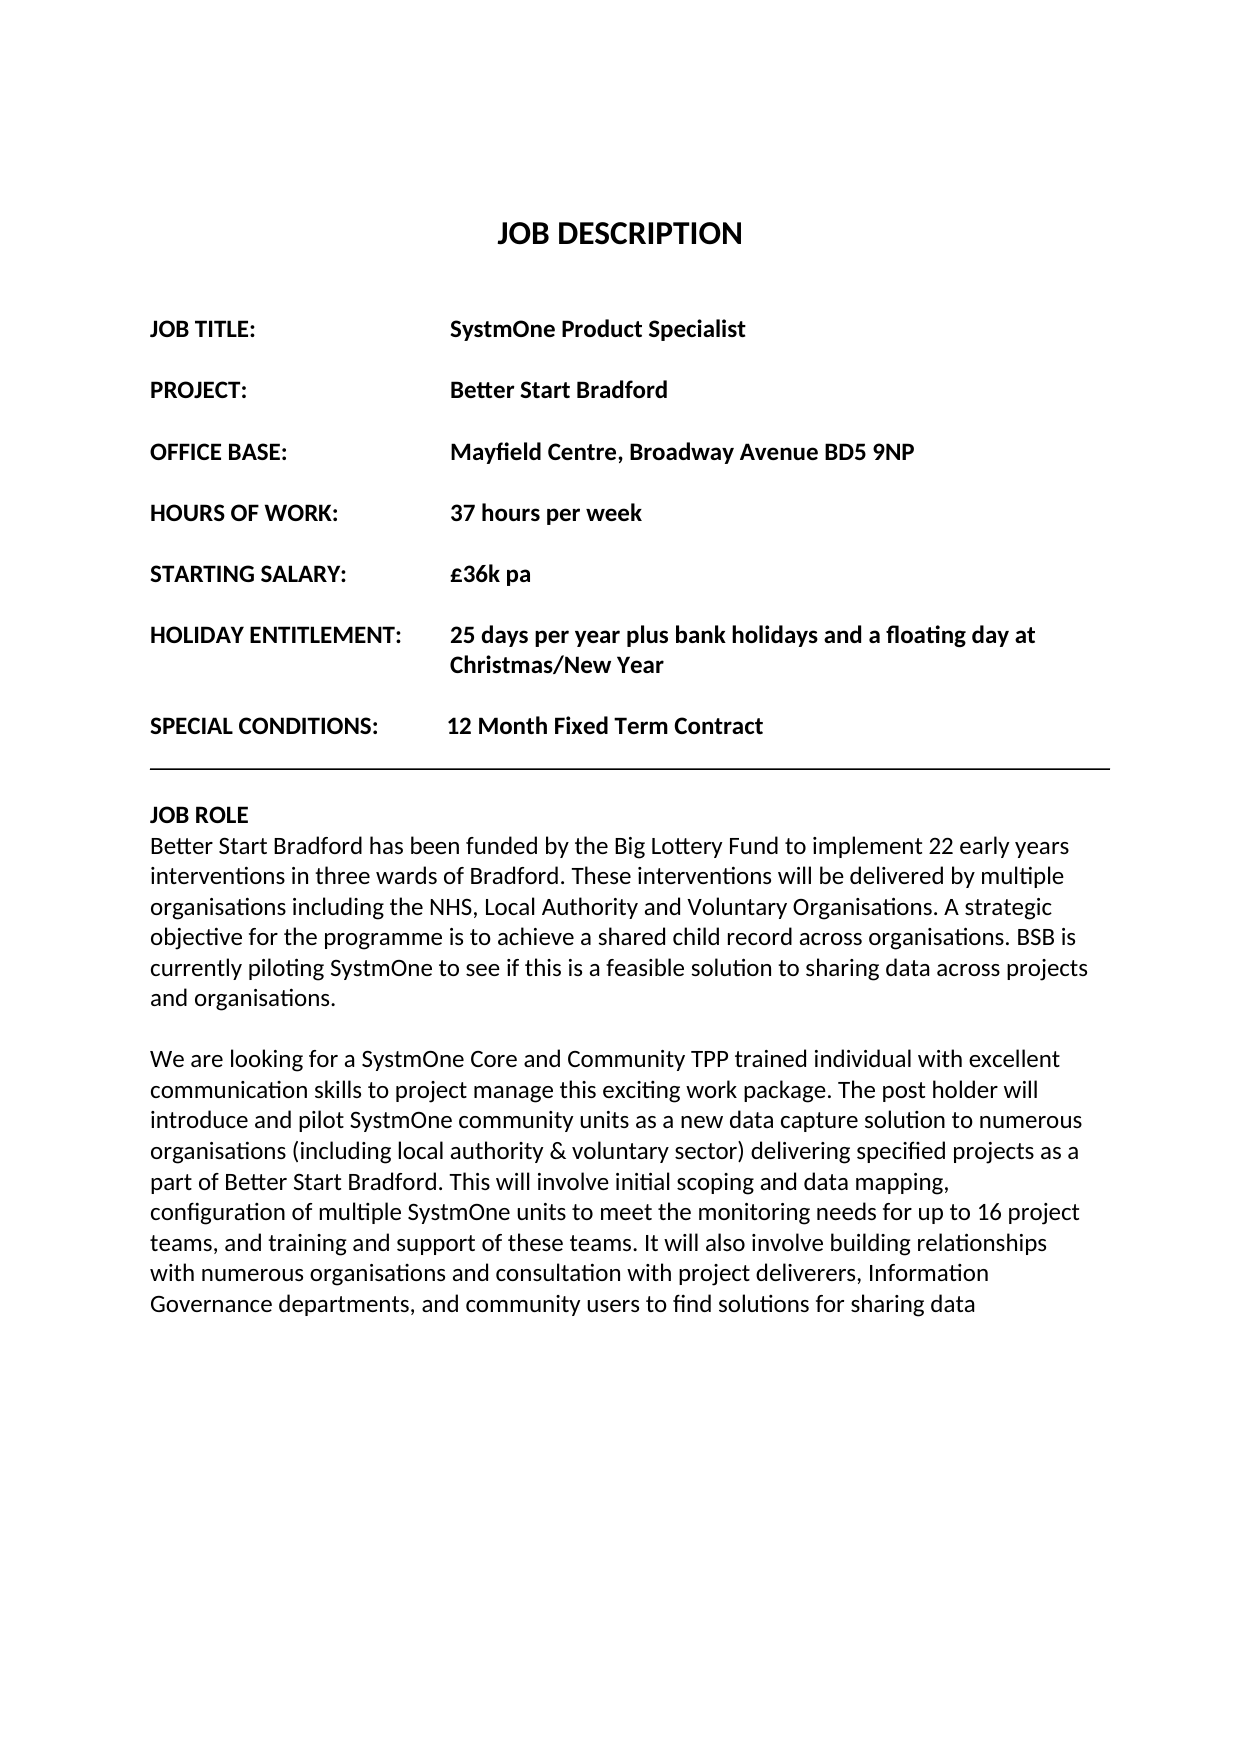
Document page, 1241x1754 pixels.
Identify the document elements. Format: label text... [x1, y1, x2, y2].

text HOLIDAY ENTITLEMENT: 25 days per year plus bank holidays and a floating day at Christmas/New Year [150, 619, 1090, 680]
text SPECIAL CONDITIONS: 12 Month Fixed Term Contract [150, 710, 1090, 741]
text PROJECT: Better Start Bradford [150, 375, 1090, 405]
text JOB ROLE [150, 799, 1090, 830]
text We are looking for a SystmOne Core and Community TPP trained individual with excellent communication skills to project manage this exciting work package. The post holder will introduce and pilot SystmOne community units as a new data capture solution to numerous organisations (including local authority & voluntary sector) delivering specified projects as a part of Better Start Bradford. This will involve initial scoping and data mapping, configuration of multiple SystmOne units to meet the monitoring needs for up to 16 project teams, and training and support of these teams. It will also involve building relationships with numerous organisations and consultation with project deliverers, Information Governance departments, and community users to find solutions for sharing data [150, 1044, 1090, 1318]
text OFFICE BASE: Mayfield Centre, Broadway Avenue BD5 9NP [150, 436, 1090, 466]
text JOB DESCRIPTION [150, 212, 1090, 253]
text Better Start Bradford has been funded by the Big Lottery Fund to implement 22 early years interventions in three wards of Bradford. These interventions will be delivered by multiple organisations including the NHS, Local Authority and Voluntary Organisations. A strategic objective for the programme is to achieve a shared child record across organisations. BSB is currently piloting SystmOne to see if this is a feasible solution to sharing data across projects and organisations. [150, 830, 1090, 1013]
text STARTING SALARY: £36k pa [150, 558, 1090, 588]
text HOURS OF WORK: 37 hours per week [150, 497, 1090, 527]
text JOB TITLE: SystmOne Product Specialist [150, 314, 1090, 344]
